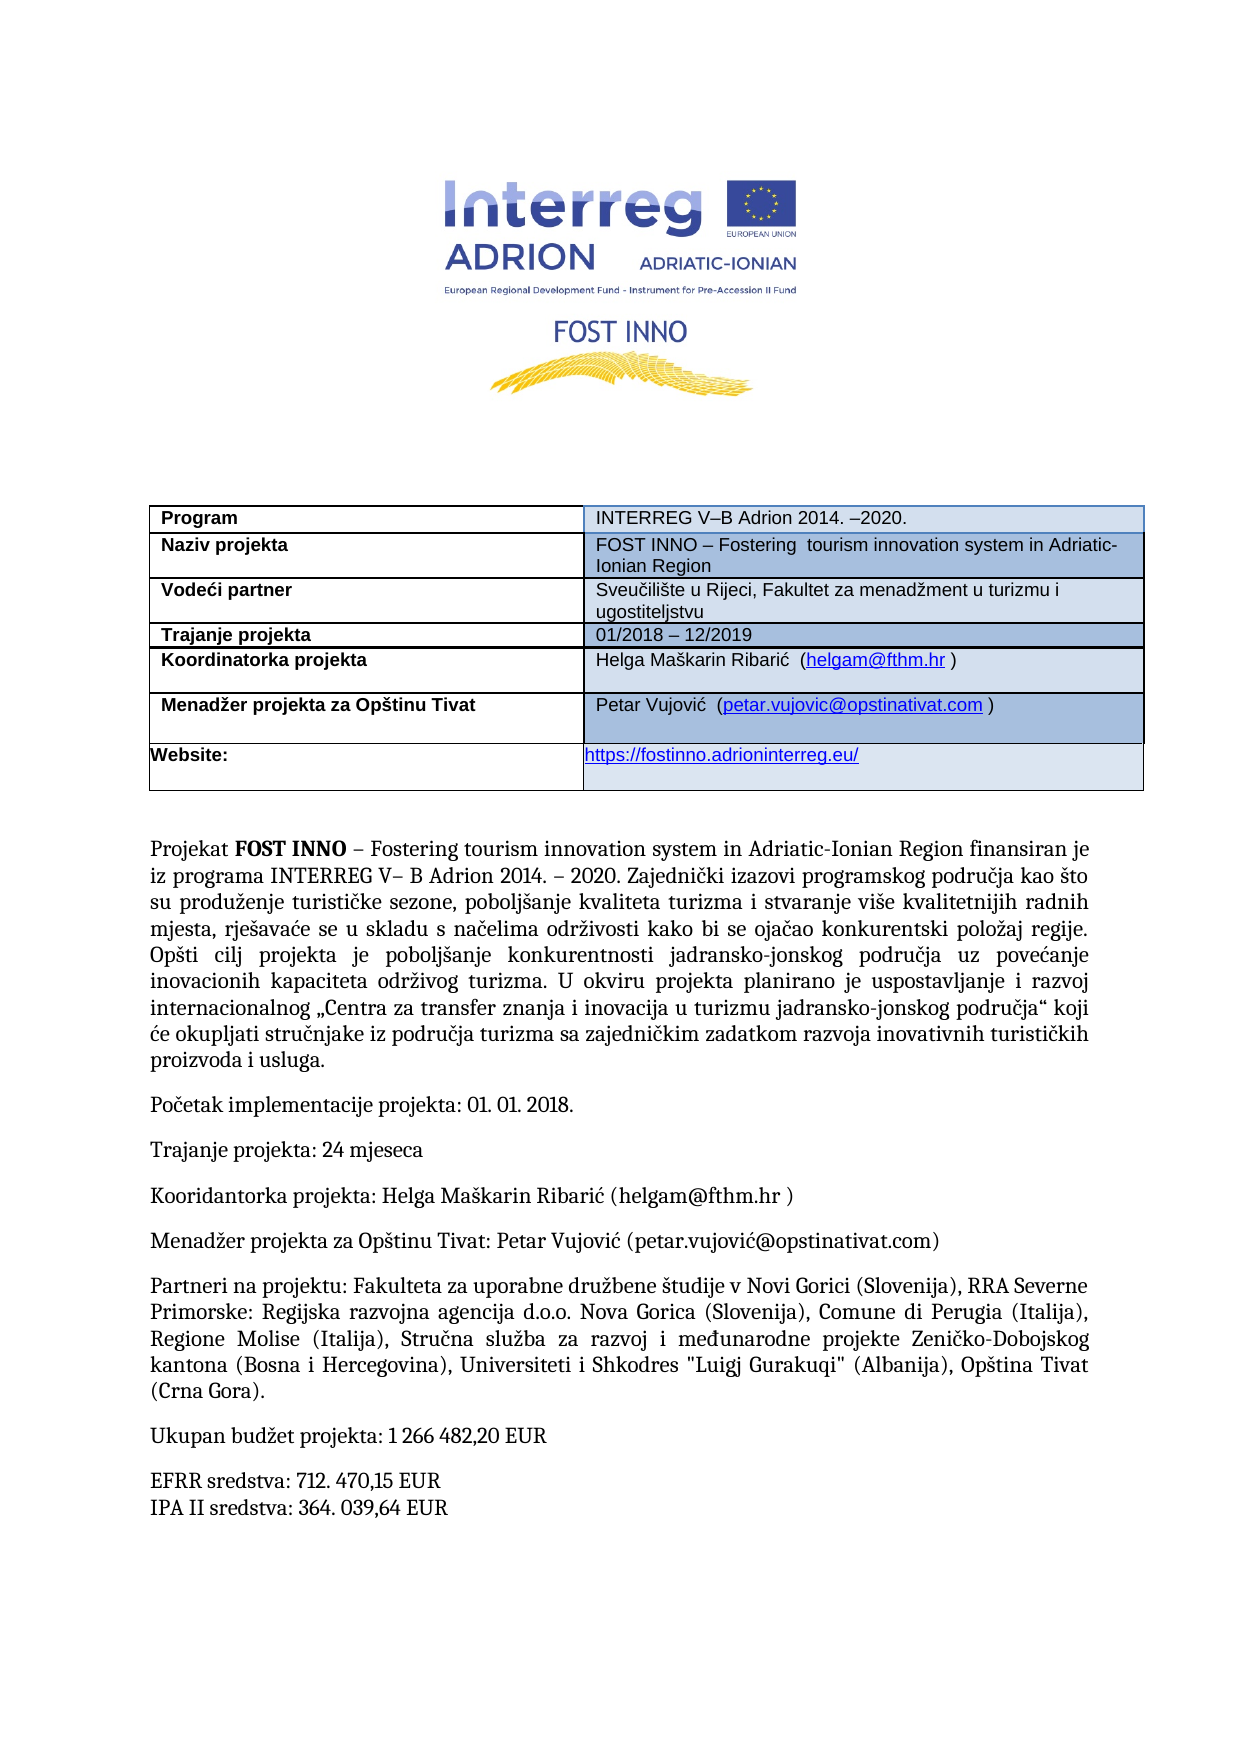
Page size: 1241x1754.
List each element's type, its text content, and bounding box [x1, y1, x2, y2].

table_cell Koordinatorka projekta [150, 649, 583, 692]
table_cell Website: [150, 744, 583, 790]
table_cell FOST INNO – Fostering tourism innovation system in Adriatic-Ionian Region [585, 534, 1143, 577]
table_cell https://fostinno.adrioninterreg.eu/ [584, 743, 1143, 790]
table_cell Naziv projekta [150, 534, 583, 577]
text IPA II sredstva: 364. 039,64 EUR [150, 1494, 1090, 1521]
table_cell 01/2018 – 12/2019 [585, 624, 1143, 646]
text Kooridantorka projekta: Helga Maškarin Ribarić (helgam@fthm.hr ) [150, 1182, 1090, 1209]
text Početak implementacije projekta: 01. 01. 2018. [150, 1092, 1090, 1118]
table_cell Trajanje projekta [150, 624, 583, 646]
picture [413, 150, 827, 427]
table_header INTERREG V–B Adrion 2014. –2020. [585, 507, 1143, 532]
table_header Program [150, 507, 583, 532]
table_cell Helga Maškarin Ribarić (helgam@fthm.hr ) [585, 649, 1143, 692]
text Projekat FOST INNO – Fostering tourism innovation system in Adriatic-Ionian Region finansiran je iz programa INTERREG V– B Adrion 2014. – 2020. Zajednički izazovi programskog područja kao što su produženje turističke sezone, poboljšanje kvaliteta turizma i stvaranje više kvalitetnijih radnih mjesta, rješavaće se u skladu s načelima održivosti kako bi se ojačao konkurentski položaj regije. Opšti cilj projekta je poboljšanje konkurentnosti jadransko-jonskog područja uz povećanje inovacionih kapaciteta održivog turizma. U okviru projekta planirano je uspostavljanje i razvoj internacionalnog „Centra za transfer znanja i inovacija u turizmu jadransko-jonskog područja“ koji će okupljati stručnjake iz područja turizma sa zajedničkim zadatkom razvoja inovativnih turističkih proizvoda i usluga. [150, 836, 1090, 1073]
text EFRR sredstva: 712. 470,15 EUR [150, 1468, 1090, 1494]
table_cell Petar Vujović (petar.vujovic@opstinativat.com ) [585, 694, 1143, 743]
text Trajanje projekta: 24 mjeseca [150, 1137, 1090, 1164]
text Ukupan budžet projekta: 1 266 482,20 EUR [150, 1423, 1090, 1449]
text Menadžer projekta za Opštinu Tivat: Petar Vujović (petar.vujović@opstinativat.com) [150, 1227, 1090, 1254]
table_cell Sveučilište u Rijeci, Fakultet za menadžment u turizmu i ugostiteljstvu [585, 579, 1143, 622]
table_cell Menadžer projekta za Opštinu Tivat [150, 694, 583, 743]
table_cell Vodeći partner [150, 579, 583, 622]
text Partneri na projektu: Fakulteta za uporabne družbene študije v Novi Gorici (Slovenija), RRA Severne Primorske: Regijska razvojna agencija d.o.o. Nova Gorica (Slovenija), Comune di Perugia (Italija), Regione Molise (Italija), Stručna služba za razvoj i međunarodne projekte Zeničko-Dobojskog kantona (Bosna i Hercegovina), Universiteti i Shkodres "Luigj Gurakuqi" (Albanija), Opština Tivat (Crna Gora). [150, 1273, 1090, 1404]
